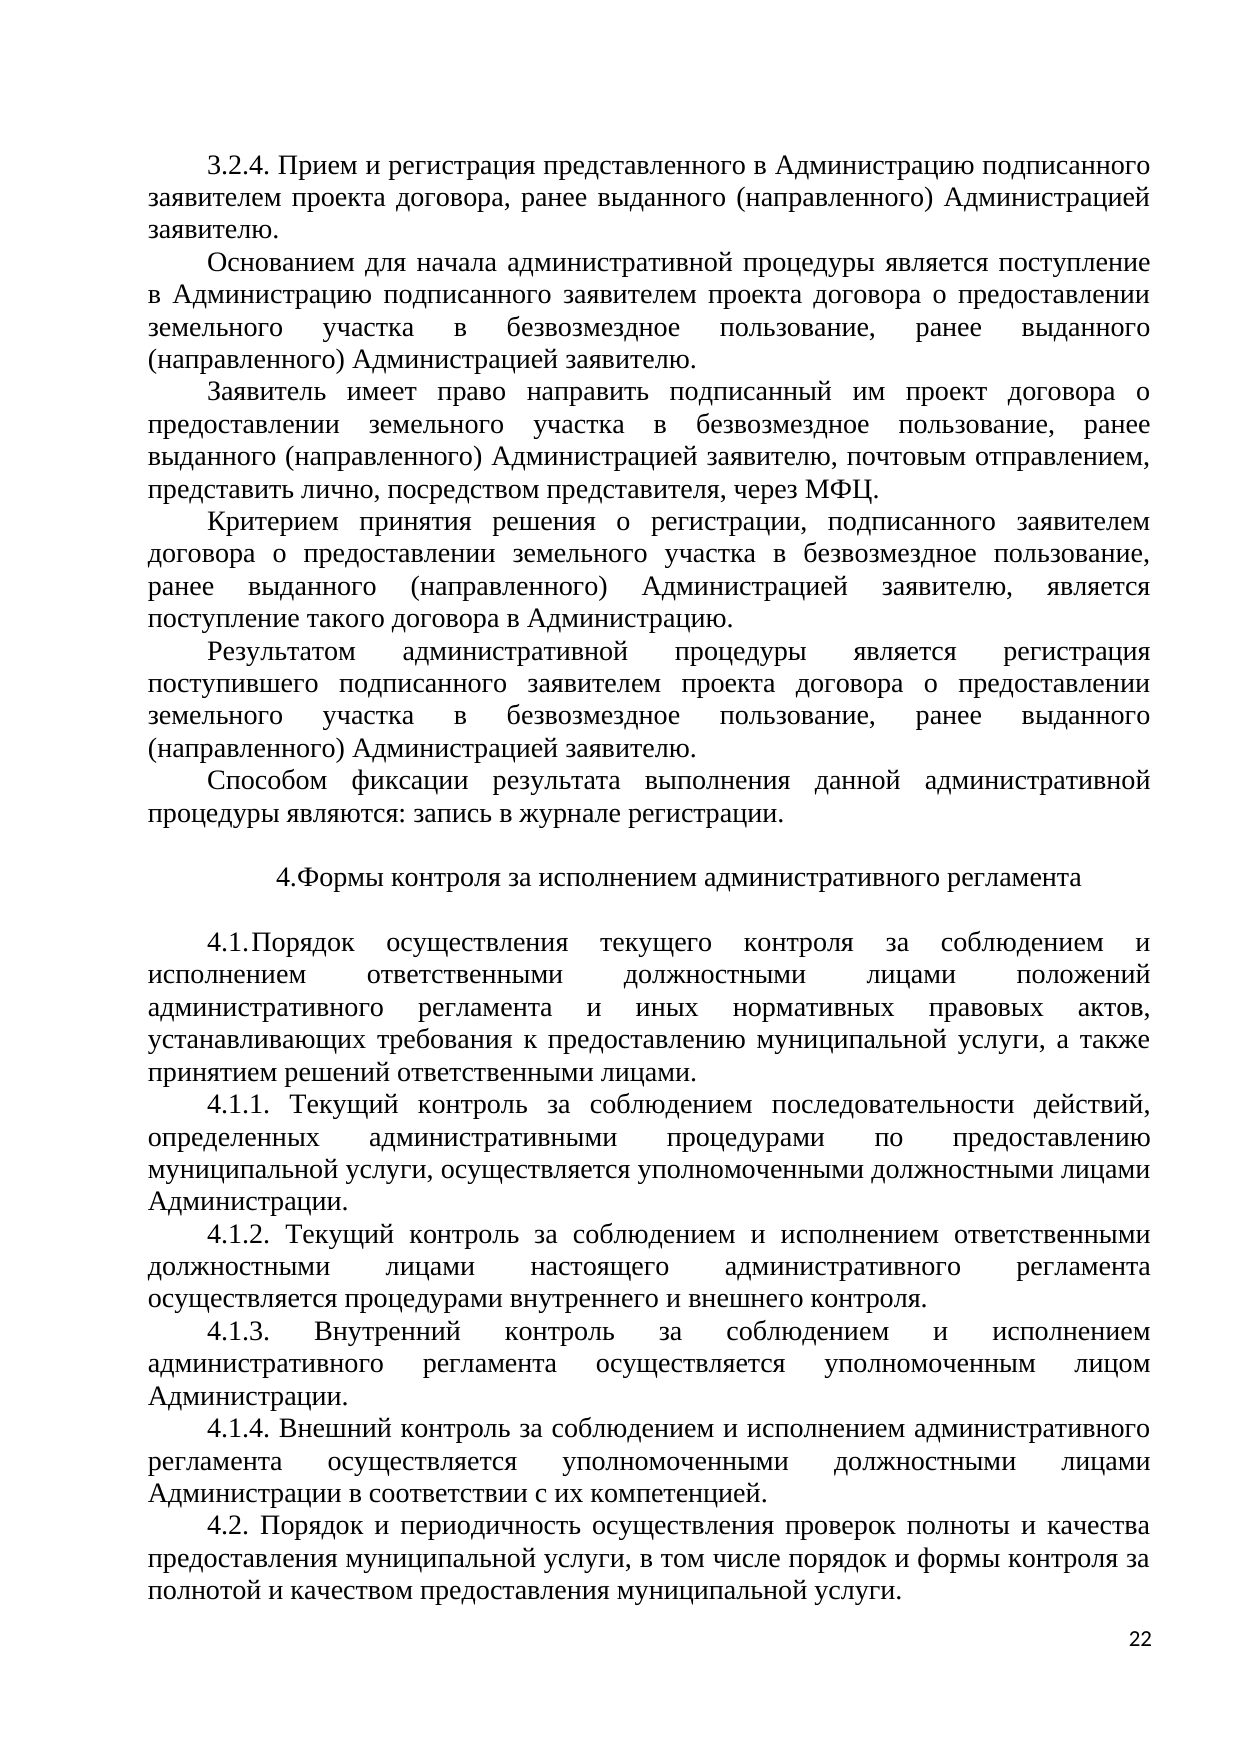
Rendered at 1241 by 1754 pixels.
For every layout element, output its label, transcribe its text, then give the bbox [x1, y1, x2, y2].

text 4.2. Порядок и периодичность осуществления проверок полноты и качества предоставления муниципальной услуги, в том числе порядок и формы контроля за полнотой и качеством предоставления муниципальной услуги. [148, 1508, 1152, 1606]
text 4.1.3. Внутренний контроль за соблюдением и исполнением административного регламента осуществляется уполномоченным лицом Администрации. [148, 1314, 1152, 1411]
text Критерием принятия решения о регистрации, подписанного заявителем договора о предоставлении земельного участка в безвозмездное пользование, ранее выданного (направленного) Администрацией заявителю, является поступление такого договора в Администрацию. [148, 504, 1152, 634]
text 4.1.1. Текущий контроль за соблюдением последовательности действий, определенных административными процедурами по предоставлению муниципальной услуги, осуществляется уполномоченными должностными лицами Администрации. [148, 1087, 1152, 1217]
text 4.1.2. Текущий контроль за соблюдением и исполнением ответственными должностными лицами настоящего административного регламента осуществляется процедурами внутреннего и внешнего контроля. [148, 1217, 1152, 1314]
text Основанием для начала административной процедуры является поступление в Администрацию подписанного заявителем проекта договора о предоставлении земельного участка в безвозмездное пользование, ранее выданного (направленного) Администрацией заявителю. [148, 245, 1152, 374]
text Способом фиксации результата выполнения данной административной процедуры являются: запись в журнале регистрации. [148, 763, 1152, 828]
text 4.1. Порядок осуществления текущего контроля за соблюдением и исполнением ответственными должностными лицами положений административного регламента и иных нормативных правовых актов, устанавливающих требования к предоставлению муниципальной услуги, а также принятием решений ответственными лицами. [148, 925, 1152, 1087]
text Результатом административной процедуры является регистрация поступившего подписанного заявителем проекта договора о предоставлении земельного участка в безвозмездное пользование, ранее выданного (направленного) Администрацией заявителю. [148, 634, 1152, 763]
list 3.2.4. Прием и регистрация представленного в Администрацию подписанного заявителем проекта договора, ранее выданного (направленного) Администрацией заявителю. [148, 148, 1152, 245]
list 4.Формы контроля за исполнением административного регламента [148, 860, 1152, 893]
text Заявитель имеет право направить подписанный им проект договора о предоставлении земельного участка в безвозмездное пользование, ранее выданного (направленного) Администрацией заявителю, почтовым отправлением, представить лично, посредством представителя, через МФЦ. [148, 374, 1152, 504]
text 4.1.4. Внешний контроль за соблюдением и исполнением административного регламента осуществляется уполномоченными должностными лицами Администрации в соответствии с их компетенцией. [148, 1411, 1152, 1508]
